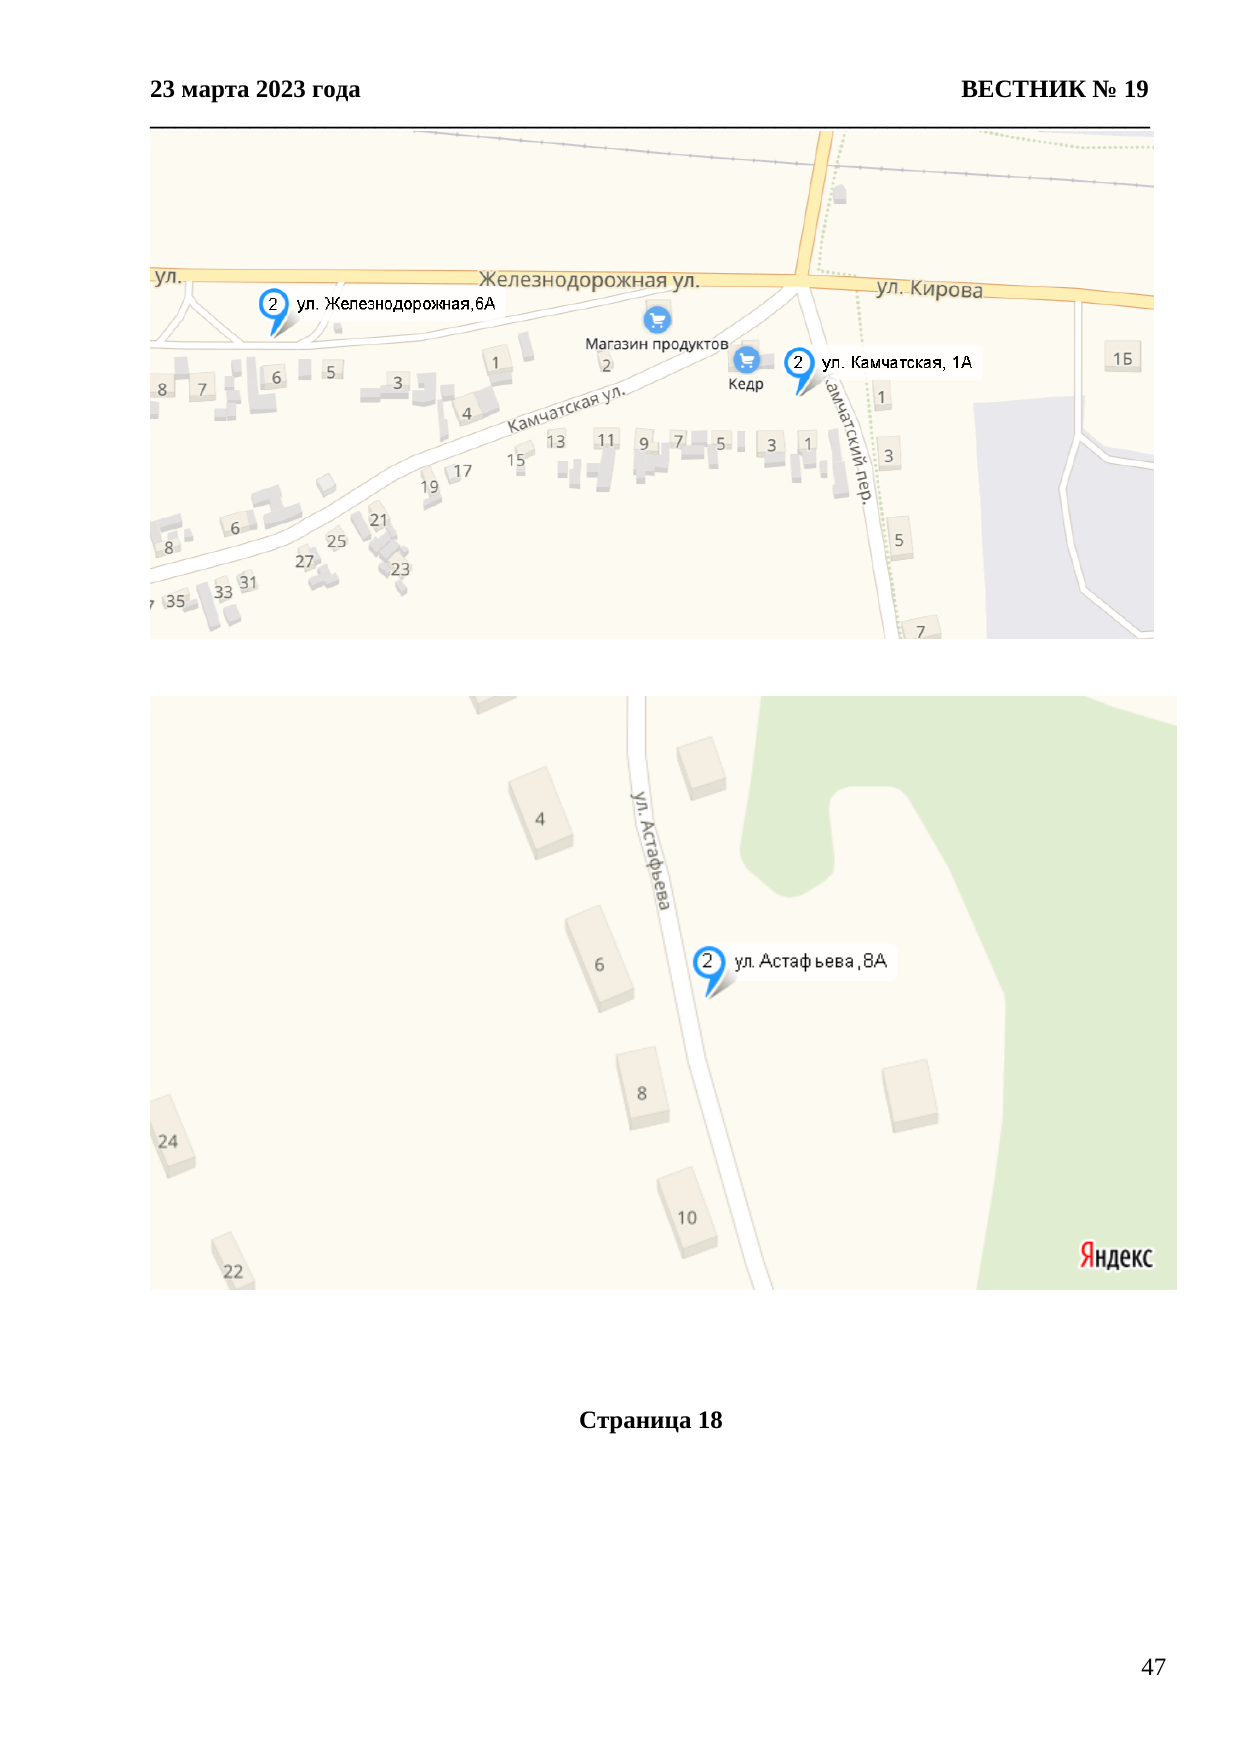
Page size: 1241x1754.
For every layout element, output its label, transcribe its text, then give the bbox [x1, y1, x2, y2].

picture [150, 696, 1177, 1290]
text Страница 18 [150, 1405, 1152, 1434]
picture [150, 131, 1154, 639]
